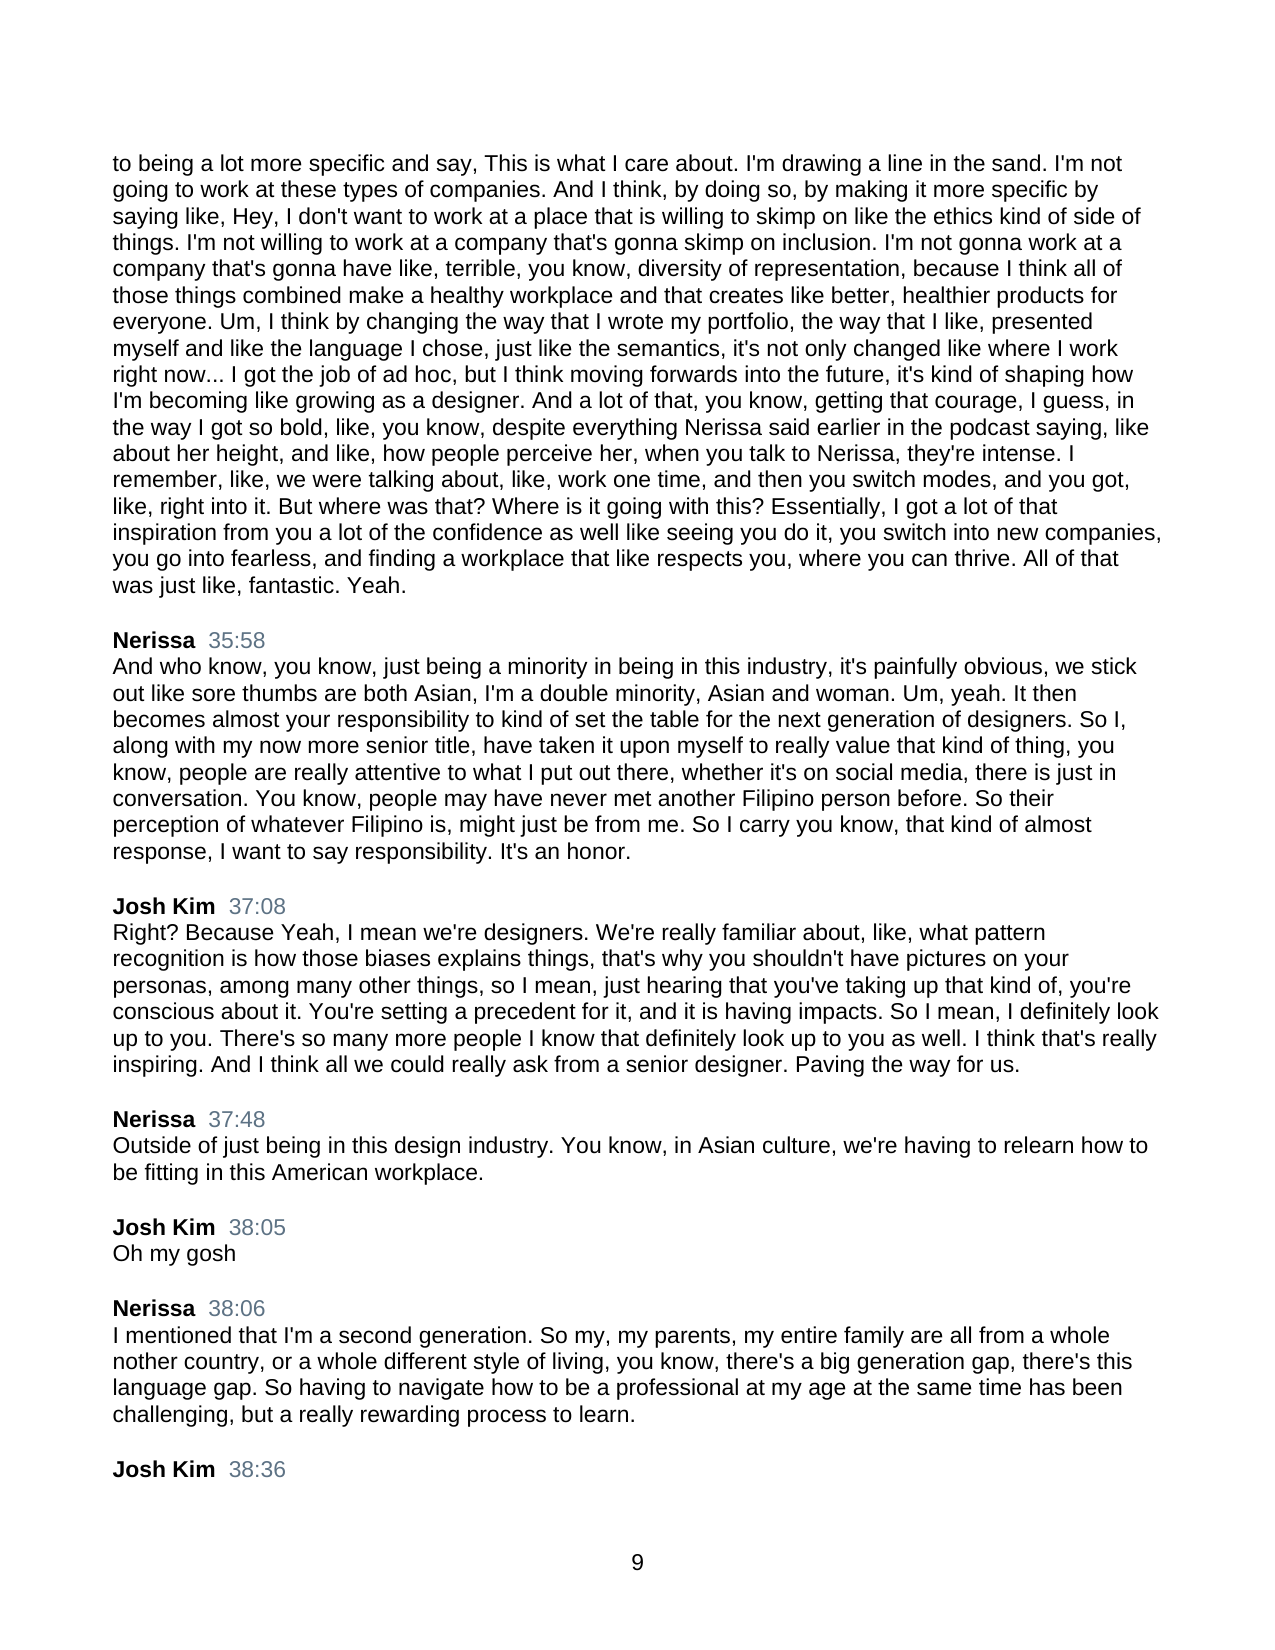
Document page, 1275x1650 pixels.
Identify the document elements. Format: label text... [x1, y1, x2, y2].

text And who know, you know, just being a minority in being in this industry, it's painfully obvious, we stick out like sore thumbs are both Asian, I'm a double minority, Asian and woman. Um, yeah. It then becomes almost your responsibility to kind of set the table for the next generation of designers. So I, along with my now more senior title, have taken it upon myself to really value that kind of thing, you know, people are really attentive to what I put out there, whether it's on social media, there is just in conversation. You know, people may have never met another Filipino person before. So their perception of whatever Filipino is, might just be from me. So I carry you know, that kind of almost response, I want to say responsibility. It's an honor. [112, 653, 1162, 864]
text I mentioned that I'm a second generation. So my, my parents, my entire family are all from a whole nother country, or a whole different style of living, you know, there's a big generation gap, there's this language gap. So having to navigate how to be a professional at my age at the same time has been challenging, but a really rewarding process to learn. [112, 1322, 1162, 1427]
text Josh Kim 38:05 [112, 1214, 1162, 1240]
text Nerissa 38:06 [112, 1295, 1162, 1322]
text Outside of just being in this design industry. You know, in Asian culture, we're having to relearn how to be fitting in this American workplace. [112, 1132, 1162, 1185]
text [112, 150, 1162, 598]
text Oh my gosh [112, 1240, 1162, 1266]
text Josh Kim 38:36 [112, 1456, 1162, 1482]
text Josh Kim 37:08 [112, 893, 1162, 919]
text Right? Because Yeah, I mean we're designers. We're really familiar about, like, what pattern recognition is how those biases explains things, that's why you shouldn't have pictures on your personas, among many other things, so I mean, just hearing that you've taking up that kind of, you're conscious about it. You're setting a precedent for it, and it is having impacts. So I mean, I definitely look up to you. There's so many more people I know that definitely look up to you as well. I think that's really inspiring. And I think all we could really ask from a senior designer. Paving the way for us. [112, 919, 1162, 1077]
text Nerissa 35:58 [112, 627, 1162, 653]
text Nerissa 37:48 [112, 1106, 1162, 1132]
